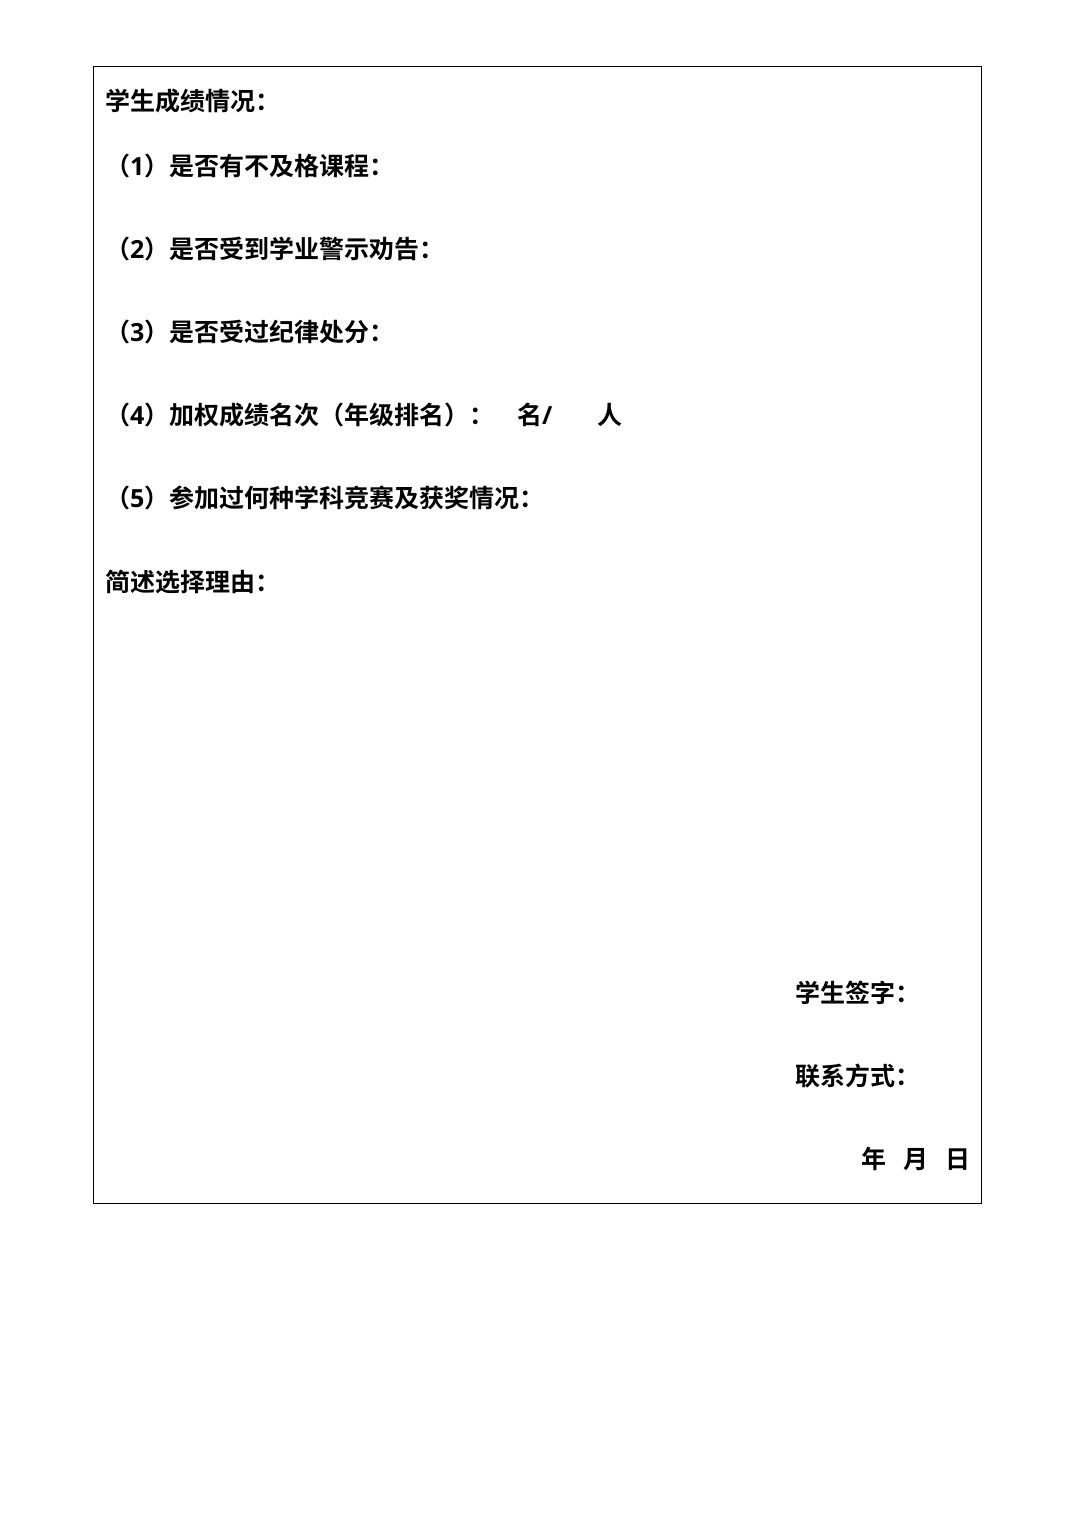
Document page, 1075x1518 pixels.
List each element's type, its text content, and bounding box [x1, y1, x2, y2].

table_cell 学生成绩情况： （1）是否有不及格课程： （2）是否受到学业警示劝告： （3）是否受过纪律处分： （4）加权成绩名次（年级排名）： 名/ 人 （5）参加过何种学科竞赛及获奖情况： 简述选择理由： 学生签字： 联系方式： 年 月 日 [94, 67, 981, 1202]
